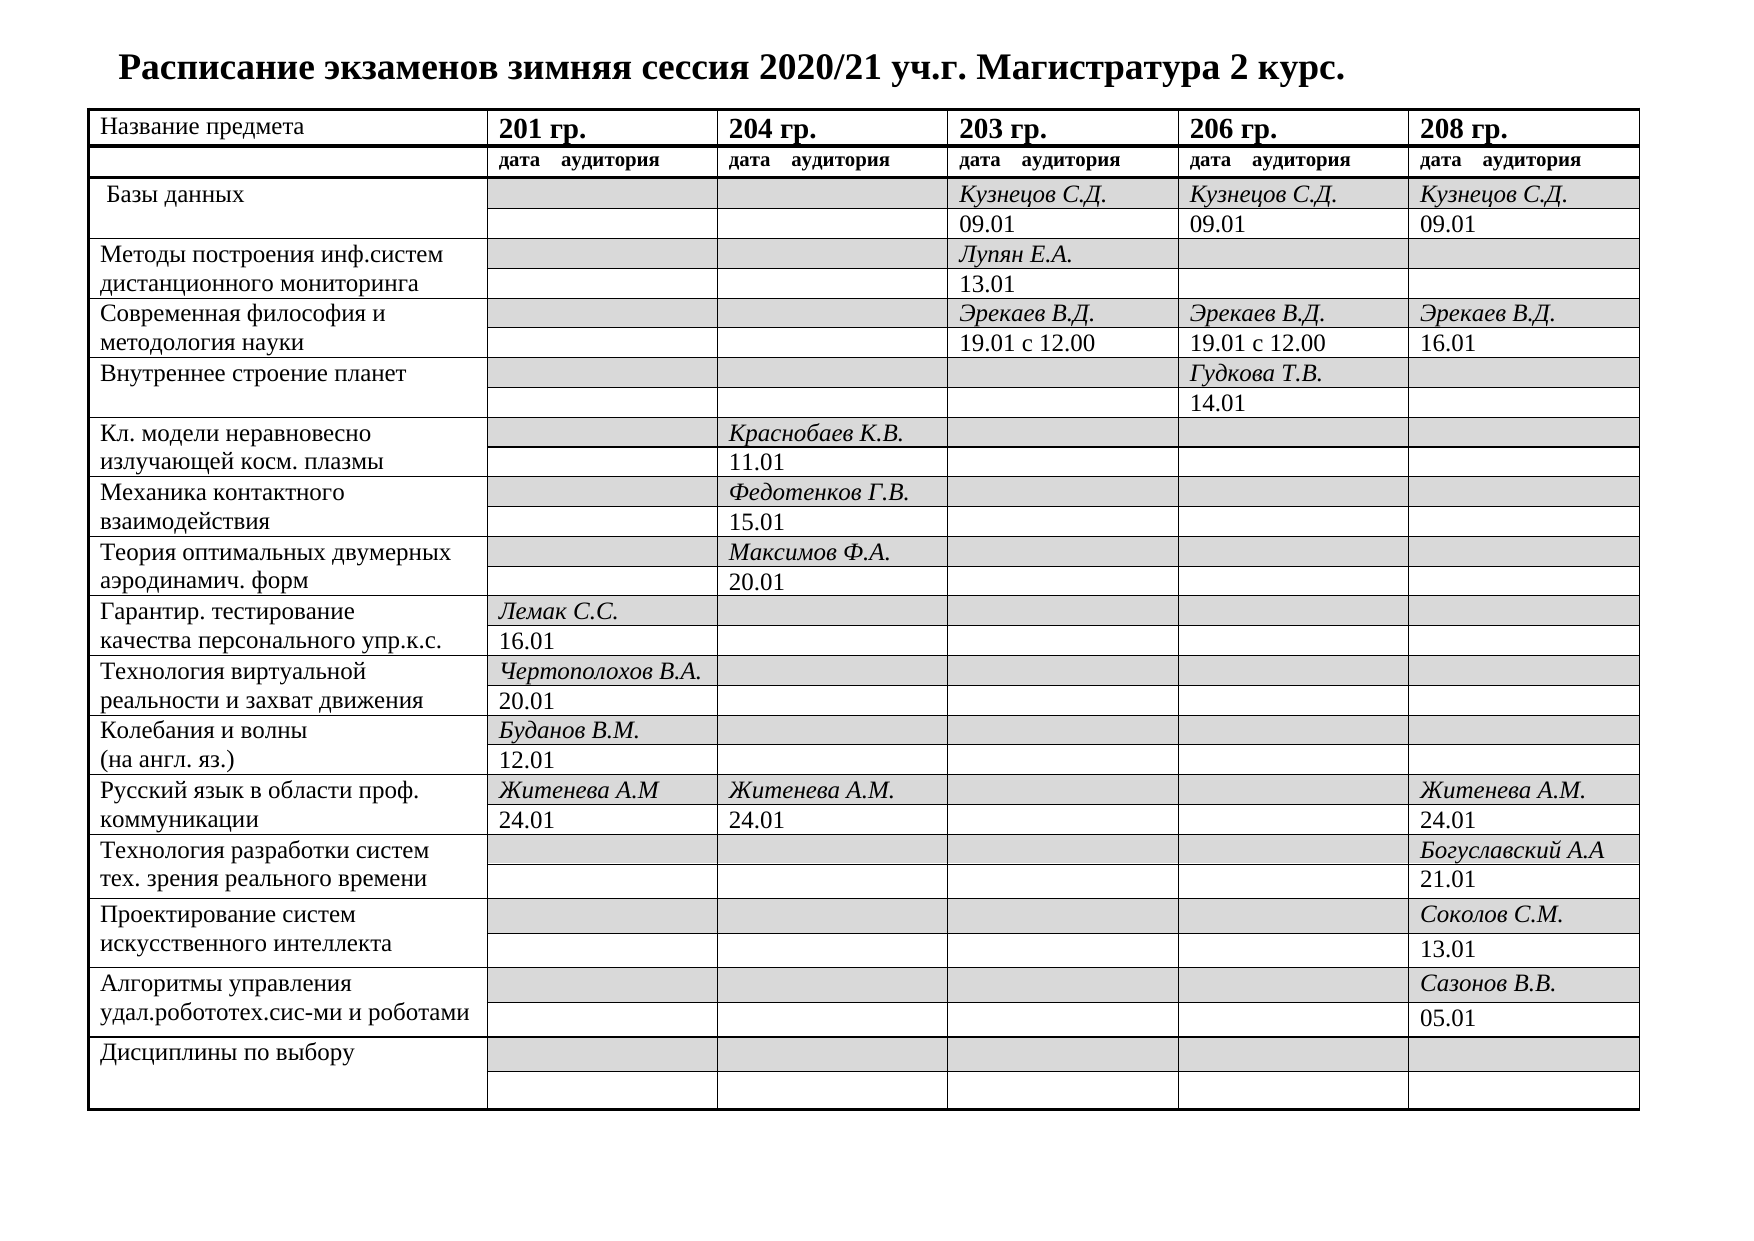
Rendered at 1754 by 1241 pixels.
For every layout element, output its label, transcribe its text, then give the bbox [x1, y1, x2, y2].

table_cell [1179, 686, 1408, 714]
table_cell [488, 358, 717, 387]
table_cell [1179, 968, 1408, 1002]
table_cell [1179, 1038, 1408, 1071]
table_cell Эрекаев В.Д. [1179, 299, 1408, 327]
table_cell [1179, 537, 1408, 566]
table_cell Внутреннее строение планет [90, 358, 487, 417]
table_cell Эрекаев В.Д. [948, 299, 1178, 327]
table_cell [488, 477, 717, 506]
table_cell [1409, 448, 1639, 476]
table_cell [1179, 1003, 1408, 1036]
table_cell [1179, 477, 1408, 506]
table_cell [718, 388, 947, 417]
table_cell [718, 299, 947, 327]
table_cell Алгоритмы управления удал.робототех.сис-ми и роботами [90, 968, 487, 1036]
table_cell [718, 358, 947, 387]
table_cell 24.01 [488, 805, 717, 834]
table_cell [718, 745, 947, 774]
table_cell [718, 209, 947, 238]
table_cell [1409, 358, 1639, 387]
table_cell [488, 1038, 717, 1071]
table_header 206 гр. [1179, 111, 1408, 144]
table_cell [948, 567, 1178, 595]
table_cell 09.01 [948, 209, 1178, 238]
table_header 208 гр. [1409, 111, 1639, 144]
table_cell [948, 1038, 1178, 1071]
table_cell Современная философия и методология науки [90, 299, 487, 357]
table_cell [1179, 567, 1408, 595]
table_cell [948, 537, 1178, 566]
table_cell Гарантир. тестирование качества персонального упр.к.с. [90, 596, 487, 655]
table_cell [488, 968, 717, 1002]
table_cell [488, 239, 717, 268]
table_cell [948, 418, 1178, 446]
table_cell [718, 596, 947, 625]
table_cell [1409, 1038, 1639, 1071]
table_cell Буданов В.М. [488, 716, 717, 744]
table_cell [1409, 596, 1639, 625]
table_cell [948, 686, 1178, 714]
table_cell Колебания и волны (на англ. яз.) [90, 716, 487, 774]
table_cell [488, 1072, 717, 1108]
table_cell [488, 899, 717, 933]
table_cell [718, 1072, 947, 1108]
table_cell [1409, 507, 1639, 536]
table_cell [948, 656, 1178, 685]
table_cell 13.01 [1409, 934, 1639, 967]
table_cell [1179, 835, 1408, 863]
table_cell [1179, 775, 1408, 804]
table_cell [488, 299, 717, 327]
table_cell 20.01 [488, 686, 717, 714]
table_cell [1409, 716, 1639, 744]
table_cell дата аудитория [948, 148, 1178, 176]
table_cell [488, 269, 717, 297]
table_cell [948, 775, 1178, 804]
table_cell [718, 686, 947, 714]
table_cell Кузнецов С.Д. [1409, 179, 1639, 208]
table_cell 16.01 [488, 626, 717, 655]
table_cell Дисциплины по выбору [90, 1038, 487, 1108]
table_cell [948, 968, 1178, 1002]
table_cell [1409, 1072, 1639, 1108]
table_cell [718, 865, 947, 898]
table_cell 14.01 [1179, 388, 1408, 417]
table_cell Федотенков Г.В. [718, 477, 947, 506]
table_cell [1179, 596, 1408, 625]
table_cell [948, 477, 1178, 506]
table_cell [1409, 388, 1639, 417]
table_cell Лупян Е.А. [948, 239, 1178, 268]
table_cell [1409, 686, 1639, 714]
table_cell [718, 934, 947, 967]
table_cell [718, 835, 947, 863]
table_cell [1179, 507, 1408, 536]
table_cell [718, 716, 947, 744]
table_cell [1179, 418, 1408, 446]
table_cell Кузнецов С.Д. [1179, 179, 1408, 208]
table_cell [948, 596, 1178, 625]
table_cell [718, 1003, 947, 1036]
table_cell Кузнецов С.Д. [948, 179, 1178, 208]
table_cell [1179, 1072, 1408, 1108]
table_cell [948, 626, 1178, 655]
table_cell 20.01 [718, 567, 947, 595]
table_cell Базы данных [90, 179, 487, 238]
table_header Название предмета [90, 111, 487, 144]
table_cell [1179, 934, 1408, 967]
table_cell [1409, 537, 1639, 566]
table_cell Богуславский А.А [1409, 835, 1639, 863]
table_header 204 гр. [718, 111, 947, 144]
table_cell 11.01 [718, 448, 947, 476]
table_cell 15.01 [718, 507, 947, 536]
table_cell [1409, 745, 1639, 774]
table_cell дата аудитория [1409, 148, 1639, 176]
table_cell [1179, 805, 1408, 834]
table_cell [948, 865, 1178, 898]
table_cell [948, 1072, 1178, 1108]
table_cell [1409, 626, 1639, 655]
table_cell [488, 388, 717, 417]
table_cell [718, 1038, 947, 1071]
table_cell [1179, 656, 1408, 685]
table_cell [1409, 477, 1639, 506]
table_cell [488, 865, 717, 898]
table_header 201 гр. [488, 111, 717, 144]
table_cell [1179, 899, 1408, 933]
table_cell [1179, 269, 1408, 297]
table_cell Кл. модели неравновесно излучающей косм. плазмы [90, 418, 487, 476]
table_cell [948, 716, 1178, 744]
table_cell Русский язык в области проф. коммуникации [90, 775, 487, 834]
table_cell [488, 179, 717, 208]
table_cell Технология виртуальной реальности и захват движения [90, 656, 487, 714]
table_cell дата аудитория [1179, 148, 1408, 176]
table_cell [1179, 865, 1408, 898]
table_cell [488, 209, 717, 238]
table_cell 09.01 [1179, 209, 1408, 238]
table_cell [488, 418, 717, 446]
table_cell [718, 179, 947, 208]
table_cell [718, 328, 947, 357]
table_cell [948, 805, 1178, 834]
table_cell Сазонов В.В. [1409, 968, 1639, 1002]
table_cell Лемак С.С. [488, 596, 717, 625]
table_cell Житенева А.М [488, 775, 717, 804]
table_cell Житенева А.М. [718, 775, 947, 804]
table_cell [718, 899, 947, 933]
table_cell Методы построения инф.систем дистанционного мониторинга [90, 239, 487, 297]
table_cell [948, 507, 1178, 536]
table_cell [948, 358, 1178, 387]
table_cell [488, 448, 717, 476]
table_cell 13.01 [948, 269, 1178, 297]
table_cell [488, 507, 717, 536]
table_cell 16.01 [1409, 328, 1639, 357]
table_cell [1409, 656, 1639, 685]
table_cell [1179, 239, 1408, 268]
table_cell [488, 567, 717, 595]
table_cell Соколов С.М. [1409, 899, 1639, 933]
text Расписание экзаменов зимняя сессия 2020/21 уч.г. Магистратура 2 курс. [118, 44, 1636, 87]
table_cell [718, 968, 947, 1002]
table_cell дата аудитория [488, 148, 717, 176]
table_cell 24.01 [718, 805, 947, 834]
table_cell [488, 1003, 717, 1036]
table_cell [948, 934, 1178, 967]
table_cell [488, 537, 717, 566]
table_cell [718, 269, 947, 297]
table_cell [718, 656, 947, 685]
table_cell 19.01 с 12.00 [1179, 328, 1408, 357]
table_cell Проектирование систем искусственного интеллекта [90, 899, 487, 967]
table_cell Житенева А.М. [1409, 775, 1639, 804]
table_cell Эрекаев В.Д. [1409, 299, 1639, 327]
table_cell [948, 835, 1178, 863]
table_cell Краснобаев К.В. [718, 418, 947, 446]
table_cell [948, 388, 1178, 417]
table_cell [488, 328, 717, 357]
table_cell 05.01 [1409, 1003, 1639, 1036]
table_cell Чертополохов В.А. [488, 656, 717, 685]
table_cell Теория оптимальных двумерных аэродинамич. форм [90, 537, 487, 595]
table_cell [718, 239, 947, 268]
table_cell [1409, 269, 1639, 297]
table_cell [1409, 239, 1639, 268]
table_cell Технология разработки систем тех. зрения реального времени [90, 835, 487, 898]
table_cell 19.01 с 12.00 [948, 328, 1178, 357]
table_cell [1179, 716, 1408, 744]
table_cell [1409, 567, 1639, 595]
table_cell дата аудитория [718, 148, 947, 176]
table_cell [1179, 745, 1408, 774]
table_cell [488, 934, 717, 967]
table_cell [90, 148, 487, 176]
table_cell [948, 448, 1178, 476]
table_cell [948, 1003, 1178, 1036]
table_header 203 гр. [948, 111, 1178, 144]
table_cell [948, 899, 1178, 933]
table_cell Гудкова Т.В. [1179, 358, 1408, 387]
table_cell Механика контактного взаимодействия [90, 477, 487, 536]
table_cell [488, 835, 717, 863]
table_cell [1179, 626, 1408, 655]
table_cell 21.01 [1409, 865, 1639, 898]
table_cell 24.01 [1409, 805, 1639, 834]
table_cell Максимов Ф.А. [718, 537, 947, 566]
table_cell 09.01 [1409, 209, 1639, 238]
table_cell [718, 626, 947, 655]
table_cell 12.01 [488, 745, 717, 774]
table_cell [1409, 418, 1639, 446]
table_cell [1179, 448, 1408, 476]
table_cell [948, 745, 1178, 774]
